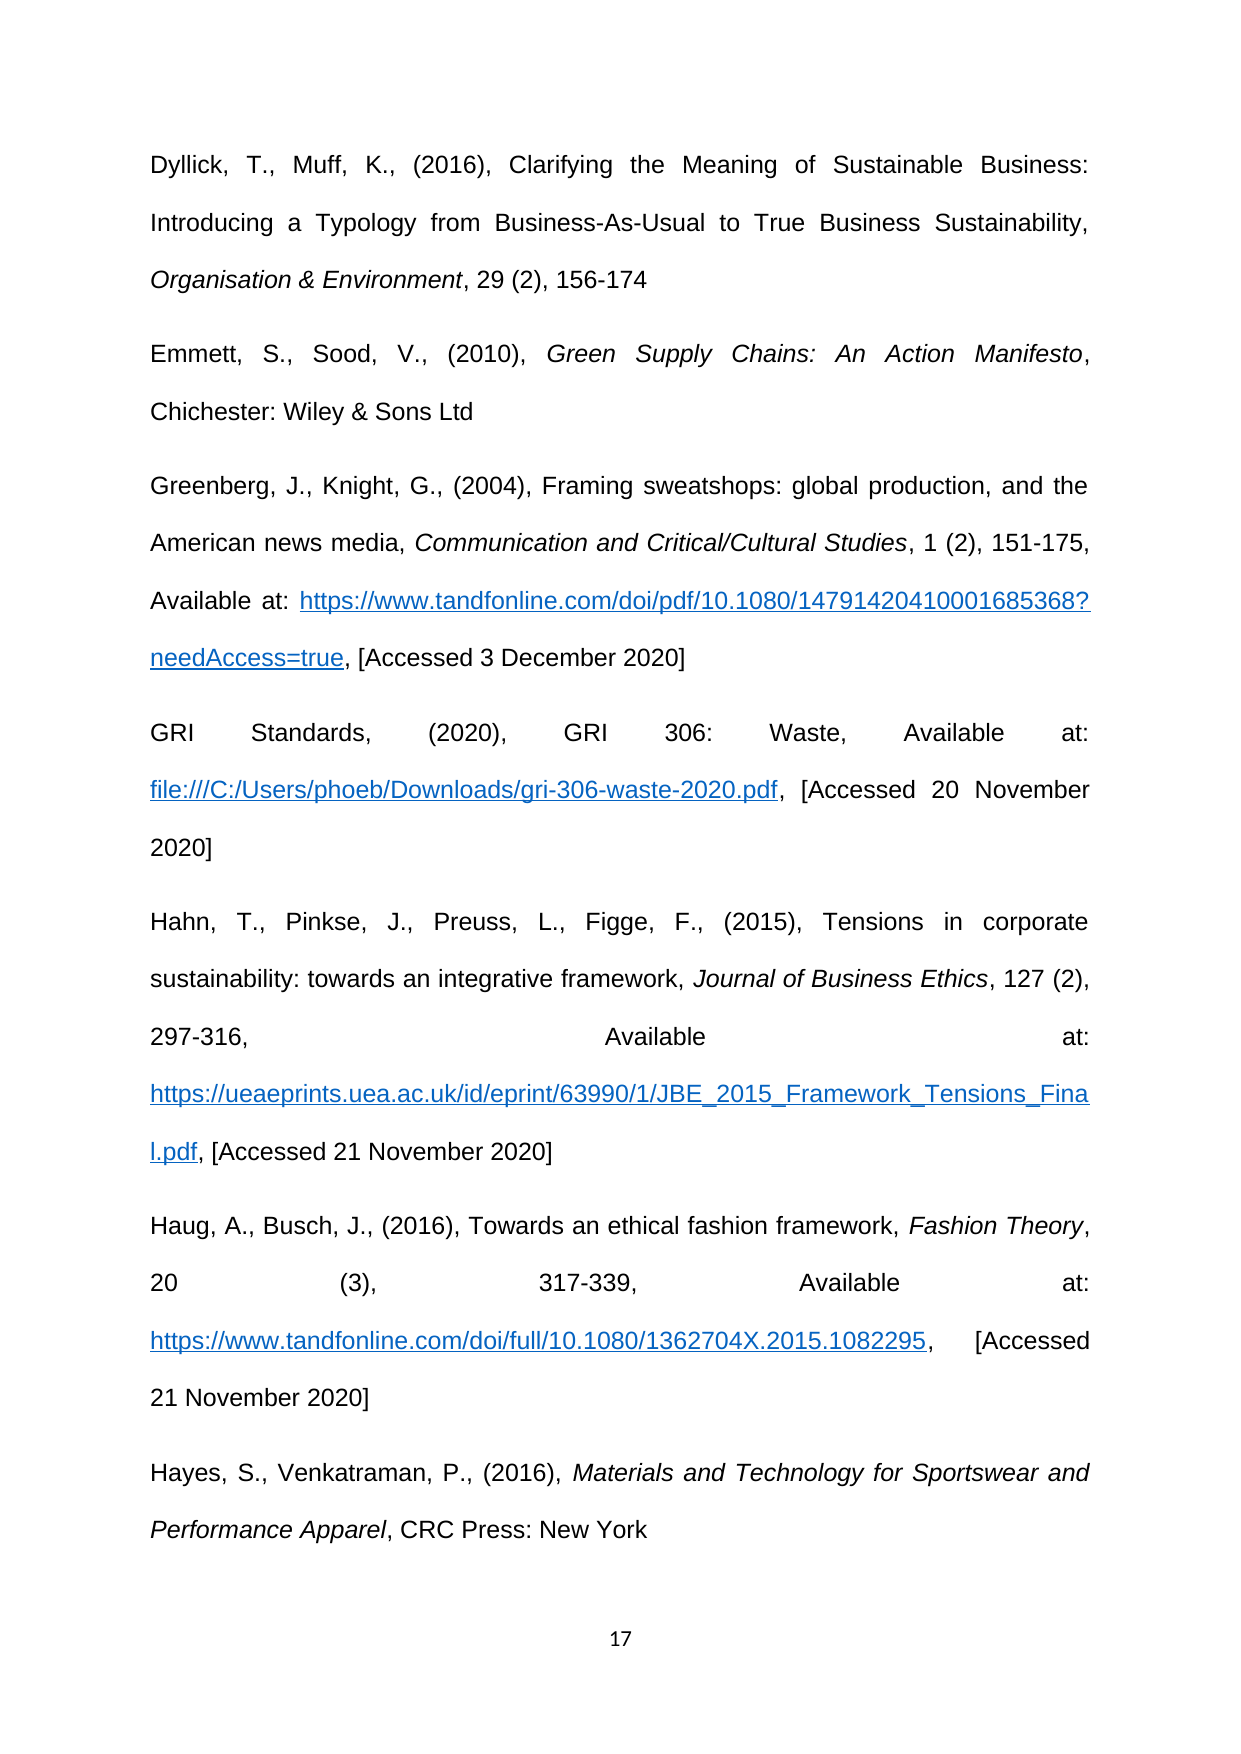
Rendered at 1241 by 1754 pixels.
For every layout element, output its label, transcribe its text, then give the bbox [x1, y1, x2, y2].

text Haug, A., Busch, J., (2016), Towards an ethical fashion framework, Fashion Theory, 20 (3), 317-339, Available at: https://www.tandfonline.com/doi/full/10.1080/1362704X.2015.1082295, [Accessed 21 November 2020] [150, 1211, 1090, 1412]
text Hahn, T., Pinkse, J., Preuss, L., Figge, F., (2015), Tensions in corporate sustainability: towards an integrative framework, Journal of Business Ethics, 127 (2), 297-316, Available at: https://ueaeprints.uea.ac.uk/id/eprint/63990/1/JBE_2015_Framework_Tensions_Final.pdf, [Accessed 21 November 2020] [150, 1105, 1090, 1165]
text Greenberg, J., Knight, G., (2004), Framing sweatshops: global production, and the American news media, Communication and Critical/Cultural Studies, 1 (2), 151-175, Available at: https://www.tandfonline.com/doi/pdf/10.1080/14791420410001685368?needAccess=true, [Accessed 3 December 2020] [150, 471, 1090, 672]
text Hayes, S., Venkatraman, P., (2016), Materials and Technology for Sportswear and Performance Apparel, CRC Press: New York [150, 1457, 1090, 1544]
text Dyllick, T., Muff, K., (2016), Clarifying the Meaning of Sustainable Business: Introducing a Typology from Business-As-Usual to True Business Sustainability, Organisation & Environment, 29 (2), 156-174 [150, 150, 1090, 294]
text Hahn, T., Pinkse, J., Preuss, L., Figge, F., (2015), Tensions in corporate sustainability: towards an integrative framework, Journal of Business Ethics, 127 (2), 297-316, Available at: https://ueaeprints.uea.ac.uk/id/eprint/63990/1/JBE_2015_Framework_Tensions_Final.pdf, [Accessed 21 November 2020] [150, 907, 1090, 1104]
text Emmett, S., Sood, V., (2010), Green Supply Chains: An Action Manifesto, Chichester: Wiley & Sons Ltd [150, 339, 1090, 425]
text GRI Standards, (2020), GRI 306: Waste, Available at: file:///C:/Users/phoeb/Downloads/gri-306-waste-2020.pdf, [Accessed 20 November 2020] [150, 717, 1090, 861]
